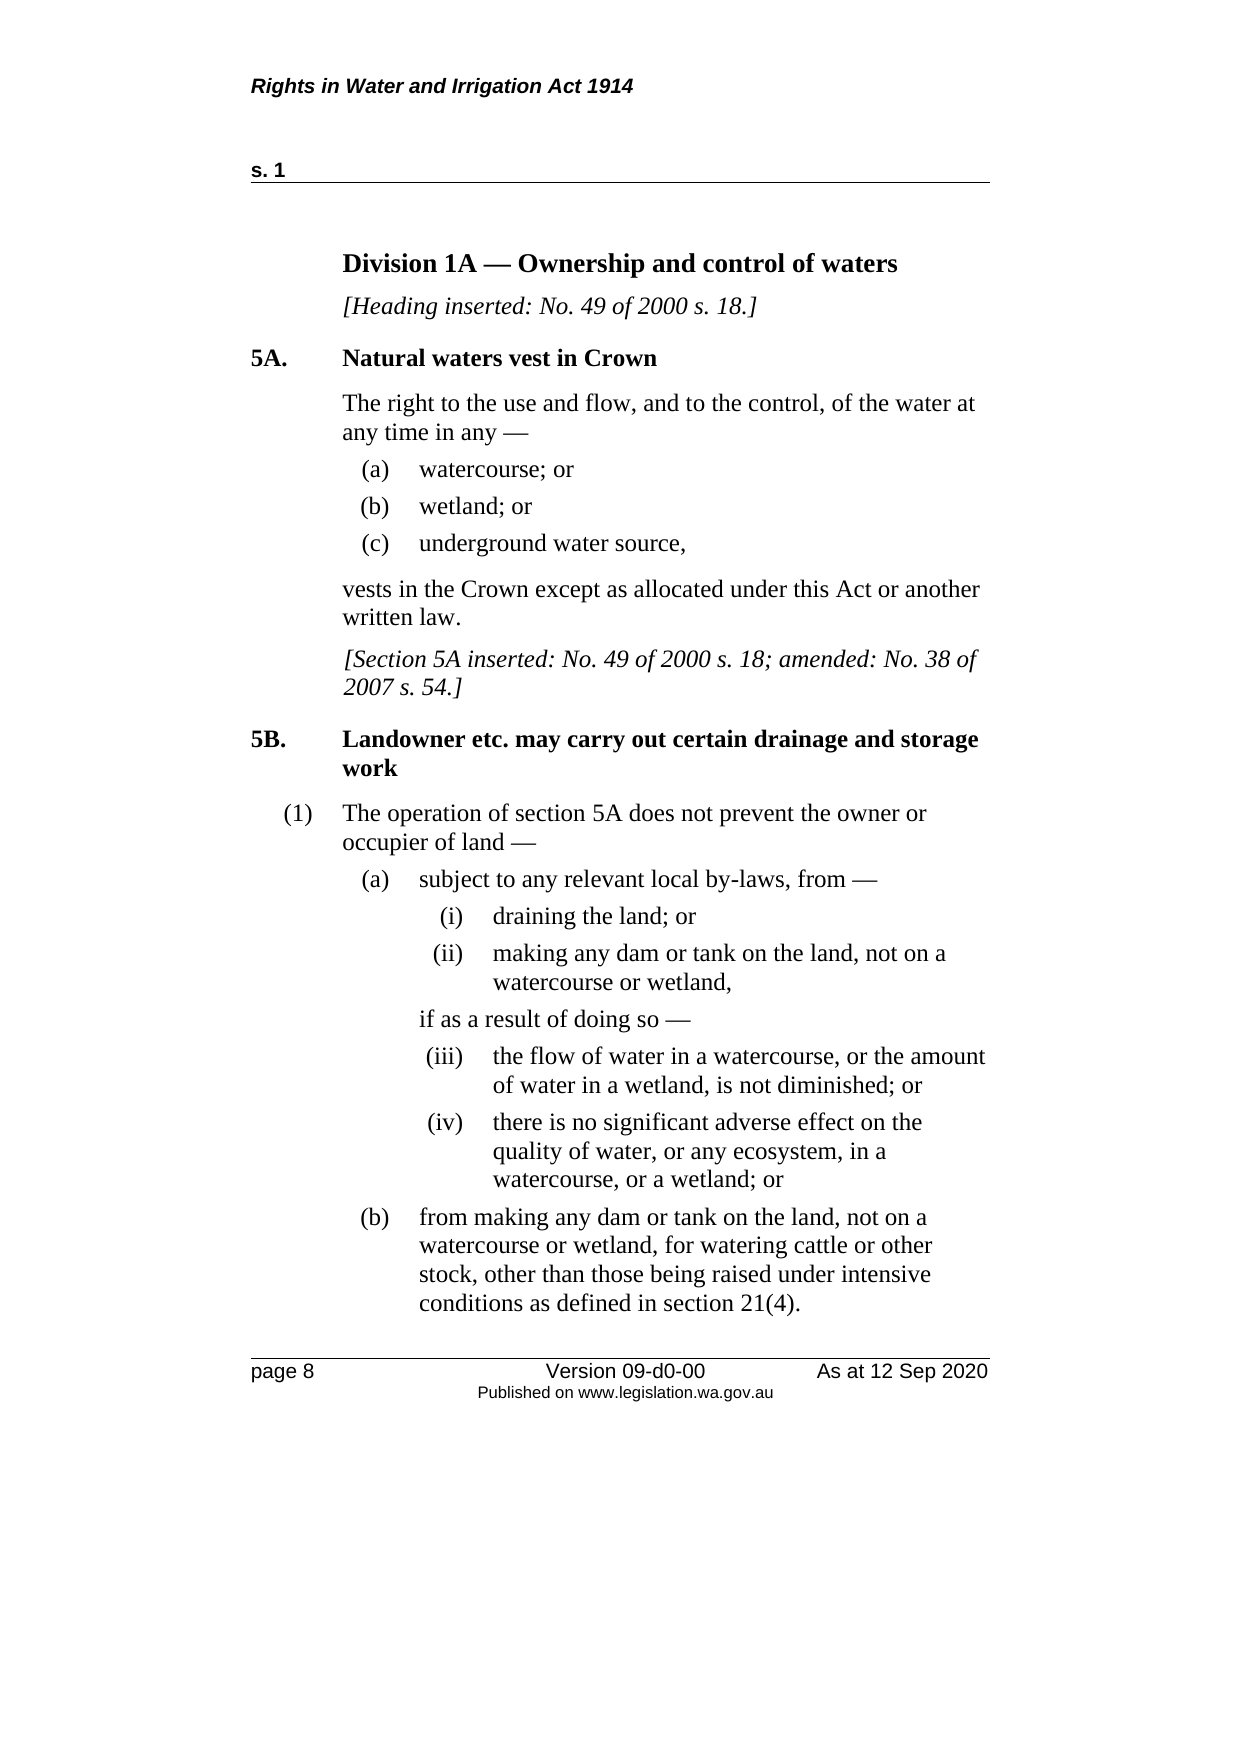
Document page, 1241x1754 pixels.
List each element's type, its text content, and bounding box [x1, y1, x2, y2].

text (b) from making any dam or tank on the land, not on a watercourse or wetland, for watering cattle or other stock, other than those being raised under intensive conditions as defined in section 21(4). [251, 1202, 990, 1317]
text [Section 5A inserted: No. 49 of 2000 s. 18; amended: No. 38 of 2007 s. 54.] [251, 644, 990, 701]
subtitle 5A. Natural waters vest in Crown [251, 343, 990, 372]
text (c) underground water source, [251, 528, 990, 557]
text (1) The operation of section 5A does not prevent the owner or occupier of land — [251, 798, 990, 856]
text vests in the Crown except as allocated under this Act or another written law. [251, 574, 990, 631]
text (b) wetland; or [251, 491, 990, 520]
text if as a result of doing so — [251, 1004, 990, 1033]
subtitle [Heading inserted: No. 49 of 2000 s. 18.] [251, 291, 990, 320]
subtitle Division 1A — Ownership and control of waters [251, 247, 990, 279]
text (iv) there is no significant adverse effect on the quality of water, or any ecosystem, in a watercourse, or a wetland; or [251, 1107, 990, 1193]
text (a) subject to any relevant local by-laws, from — [251, 864, 990, 893]
text The right to the use and flow, and to the control, of the water at any time in any — [251, 388, 990, 446]
text (iii) the flow of water in a watercourse, or the amount of water in a wetland, is not diminished; or [251, 1041, 990, 1099]
subtitle 5B. Landowner etc. may carry out certain drainage and storage work [251, 724, 990, 782]
text (i) draining the land; or [251, 901, 990, 930]
text (a) watercourse; or [251, 454, 990, 483]
text (ii) making any dam or tank on the land, not on a watercourse or wetland, [251, 938, 990, 996]
